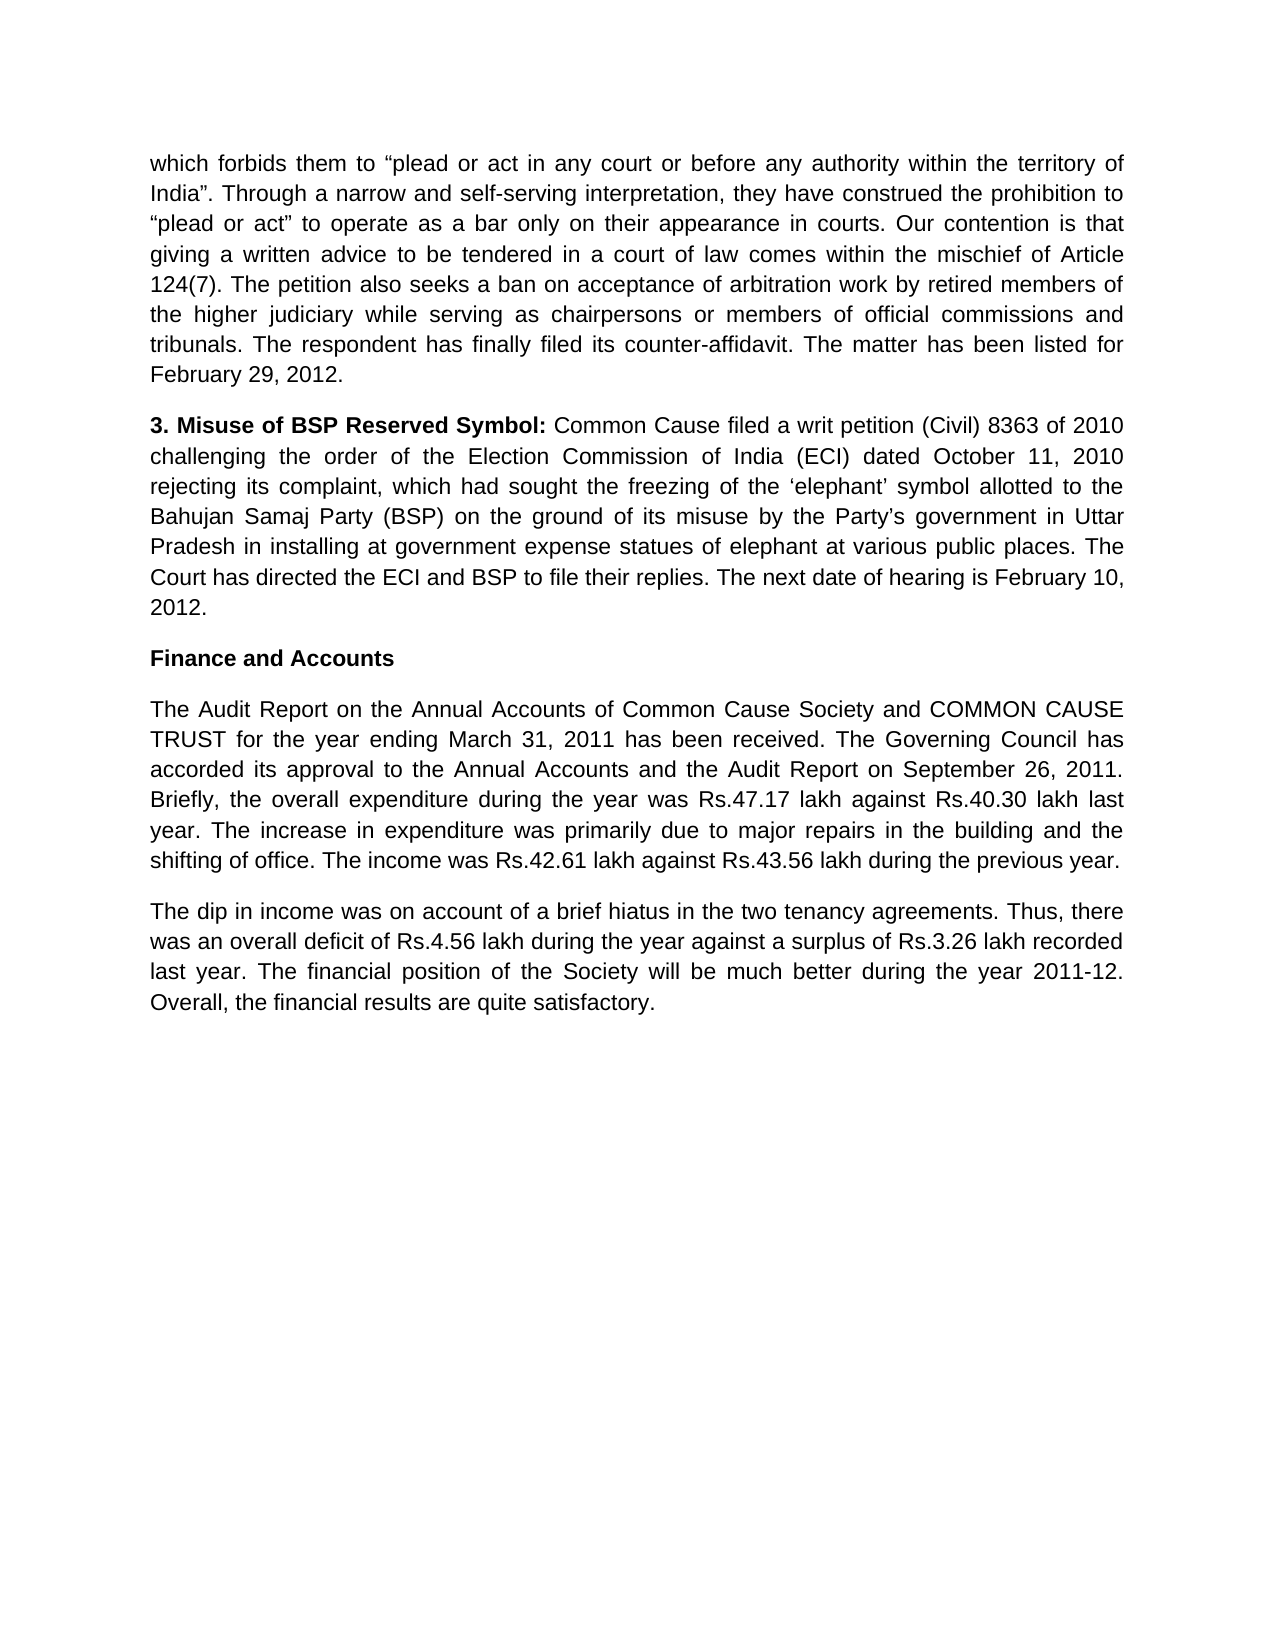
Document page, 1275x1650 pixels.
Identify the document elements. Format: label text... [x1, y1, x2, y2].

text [150, 150, 1125, 388]
text 3. Misuse of BSP Reserved Symbol: Common Cause filed a writ petition (Civil) 8363 of 2010 challenging the order of the Election Commission of India (ECI) dated October 11, 2010 rejecting its complaint, which had sought the freezing of the ‘elephant’ symbol allotted to the Bahujan Samaj Party (BSP) on the ground of its misuse by the Party’s government in Uttar Pradesh in installing at government expense statues of elephant at various public places. The Court has directed the ECI and BSP to file their replies. The next date of hearing is February 10, 2012. [150, 412, 1125, 620]
text The dip in income was on account of a brief hiatus in the two tenancy agreements. Thus, there was an overall deficit of Rs.4.56 lakh during the year against a surplus of Rs.3.26 lakh recorded last year. The financial position of the Society will be much better during the year 2011-12. Overall, the financial results are quite satisfactory. [150, 898, 1125, 1015]
text Finance and Accounts [150, 645, 1125, 671]
text The Audit Report on the Annual Accounts of Common Cause Society and COMMON CAUSE TRUST for the year ending March 31, 2011 has been received. The Governing Council has accorded its approval to the Annual Accounts and the Audit Report on September 26, 2011. Briefly, the overall expenditure during the year was Rs.47.17 lakh against Rs.40.30 lakh last year. The increase in expenditure was primarily due to major repairs in the building and the shifting of office. The income was Rs.42.61 lakh against Rs.43.56 lakh during the previous year. [150, 696, 1125, 873]
